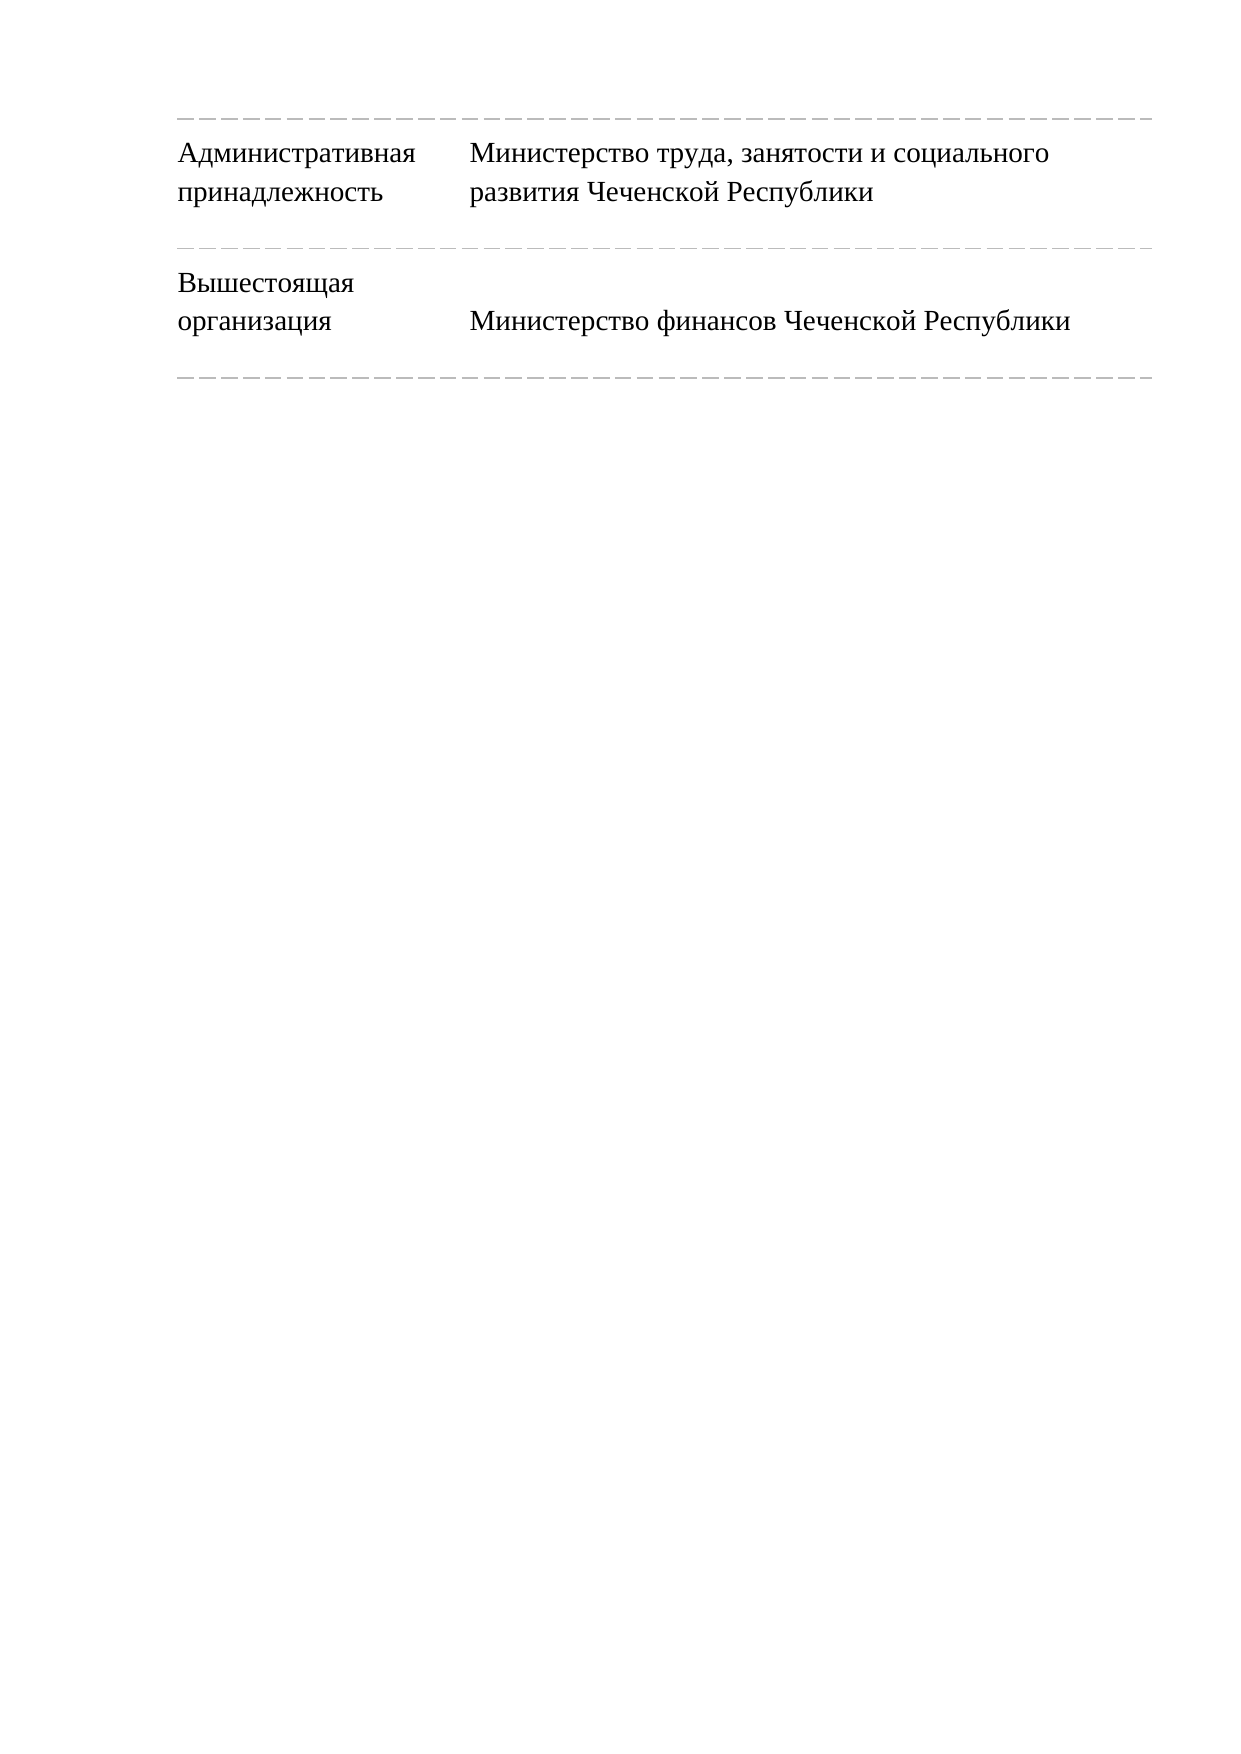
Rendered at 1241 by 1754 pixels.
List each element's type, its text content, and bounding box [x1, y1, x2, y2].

table_cell Министерство финансов Чеченской Республики [469, 248, 1152, 377]
table_cell Вышестоящая организация [177, 248, 469, 377]
table_cell Административная принадлежность [177, 118, 469, 248]
table_cell Министерство труда, занятости и социального развития Чеченской Республики [469, 118, 1152, 248]
